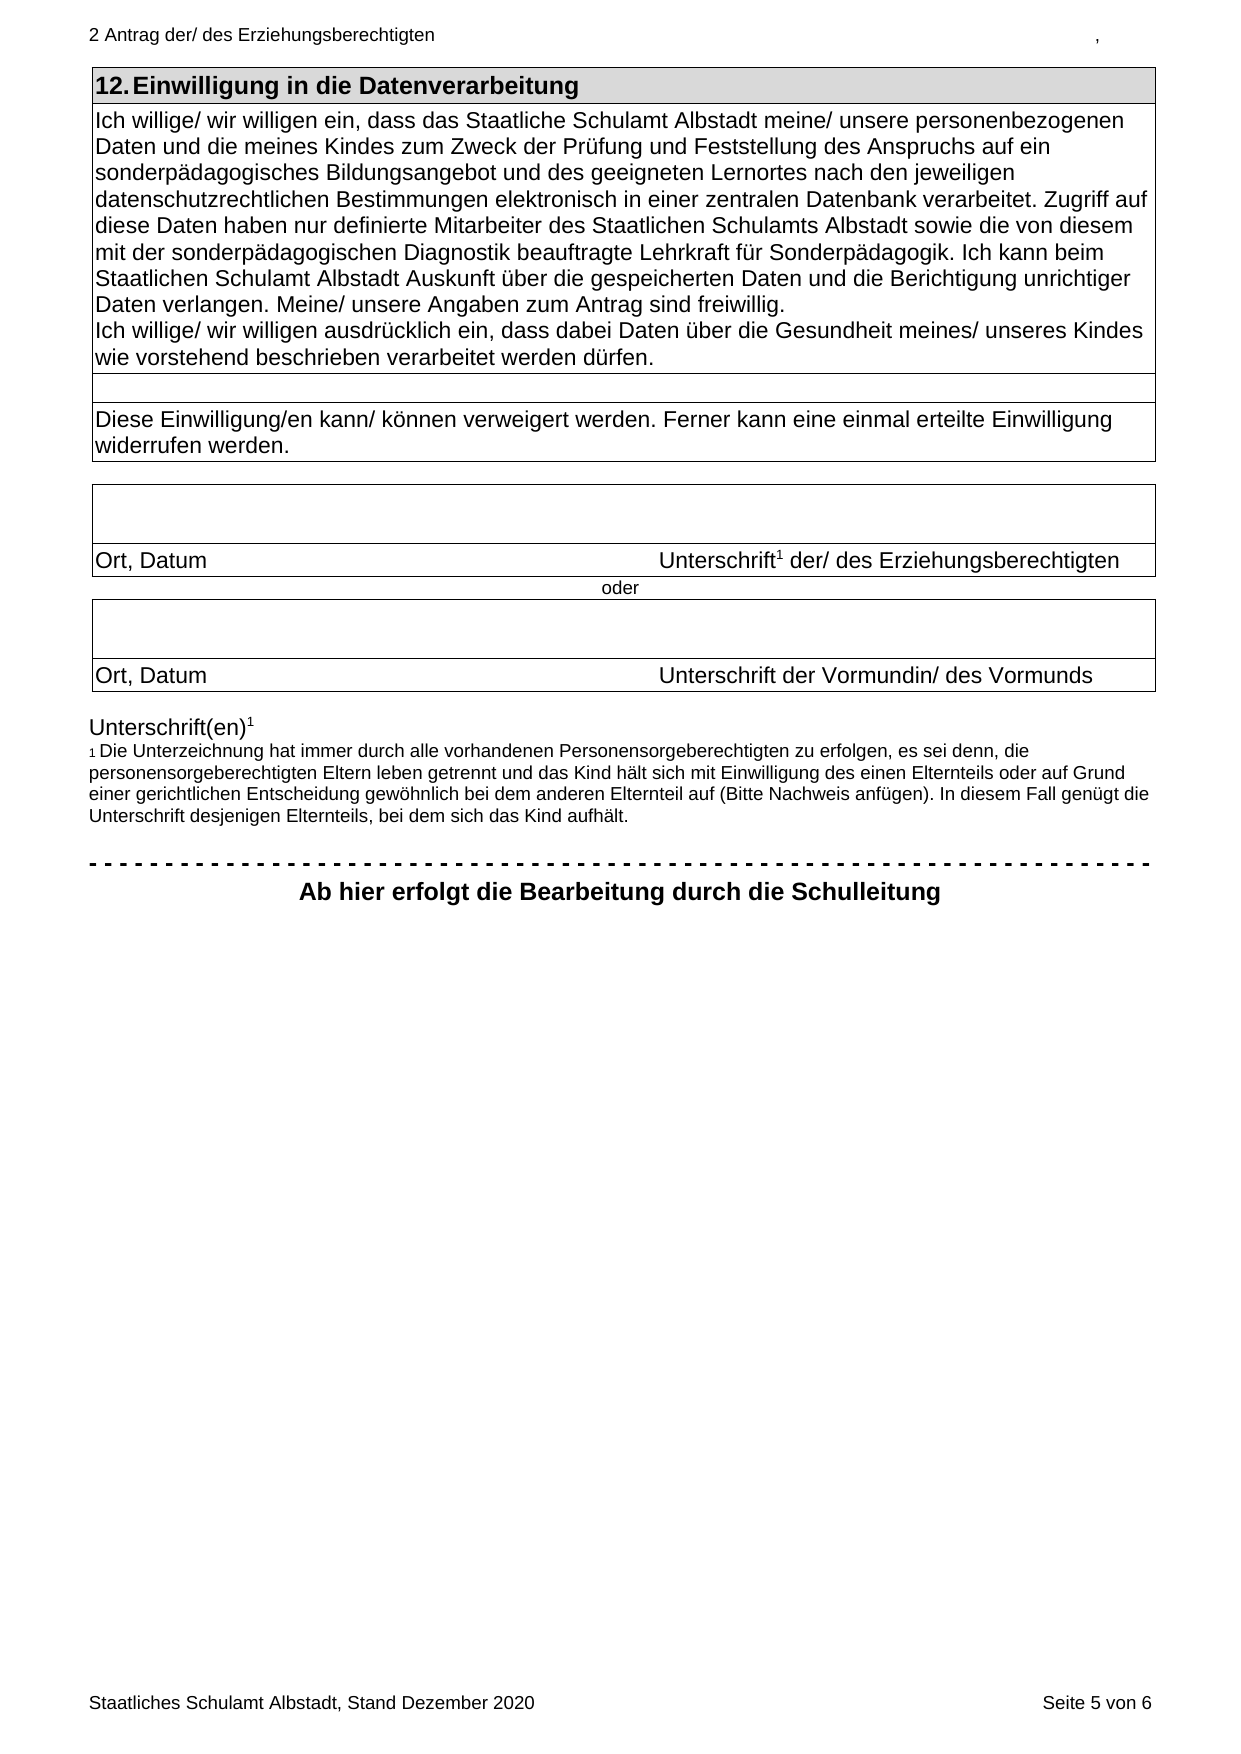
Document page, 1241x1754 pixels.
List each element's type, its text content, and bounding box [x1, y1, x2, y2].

text Unterschrift(en)1 [89, 713, 1152, 740]
table_header Einwilligung in die Datenverarbeitung [93, 68, 1155, 103]
table_cell Diese Einwilligung/en kann/ können verweigert werden. Ferner kann eine einmal erteilte Einwilligung widerrufen werden. [93, 403, 1155, 461]
table_cell Unterschrift1 der/ des Erziehungsberechtigten [656, 544, 1155, 576]
text oder [89, 577, 1152, 599]
subtitle Ab hier erfolgt die Bearbeitung durch die Schulleitung [89, 876, 1152, 905]
table_header [656, 485, 1155, 543]
table_cell Ich willige/ wir willigen ein, dass das Staatliche Schulamt Albstadt meine/ unsere personenbezogenen Daten und die meines Kindes zum Zweck der Prüfung und Feststellung des Anspruchs auf ein sonderpädagogisches Bildungsangebot und des geeigneten Lernortes nach den jeweiligen datenschutzrechtlichen Bestimmungen elektronisch in einer zentralen Datenbank verarbeitet. Zugriff auf diese Daten haben nur definierte Mitarbeiter des Staatlichen Schulamts Albstadt sowie die von diesem mit der sonderpädagogischen Diagnostik beauftragte Lehrkraft für Sonderpädagogik. Ich kann beim Staatlichen Schulamt Albstadt Auskunft über die gespeicherten Daten und die Berichtigung unrichtiger Daten verlangen. Meine/ unsere Angaben zum Antrag sind freiwillig. Ich willige/ wir willigen ausdrücklich ein, dass dabei Daten über die Gesundheit meines/ unseres Kindes wie vorstehend beschrieben verarbeitet werden dürfen. [93, 104, 1155, 373]
table_header [93, 600, 656, 658]
table_cell Ort, Datum [93, 659, 656, 691]
subtitle - - - - - - - - - - - - - - - - - - - - - - - - - - - - - - - - - - - - - - - - - - - - - - - - - - - - - - - - - - - - - - - - - - - - - - [89, 848, 1152, 876]
table_cell [93, 374, 1155, 402]
table_header [93, 485, 656, 543]
table_header [656, 600, 1155, 658]
text 1 Die Unterzeichnung hat immer durch alle vorhandenen Personensorgeberechtigten zu erfolgen, es sei denn, die personensorgeberechtigten Eltern leben getrennt und das Kind hält sich mit Einwilligung des einen Elternteils oder auf Grund einer gerichtlichen Entscheidung gewöhnlich bei dem anderen Elternteil auf (Bitte Nachweis anfügen). In diesem Fall genügt die Unterschrift desjenigen Elternteils, bei dem sich das Kind aufhält. [89, 740, 1152, 826]
table_cell Ort, Datum [93, 544, 656, 576]
table_cell Unterschrift der Vormundin/ des Vormunds [656, 659, 1155, 691]
